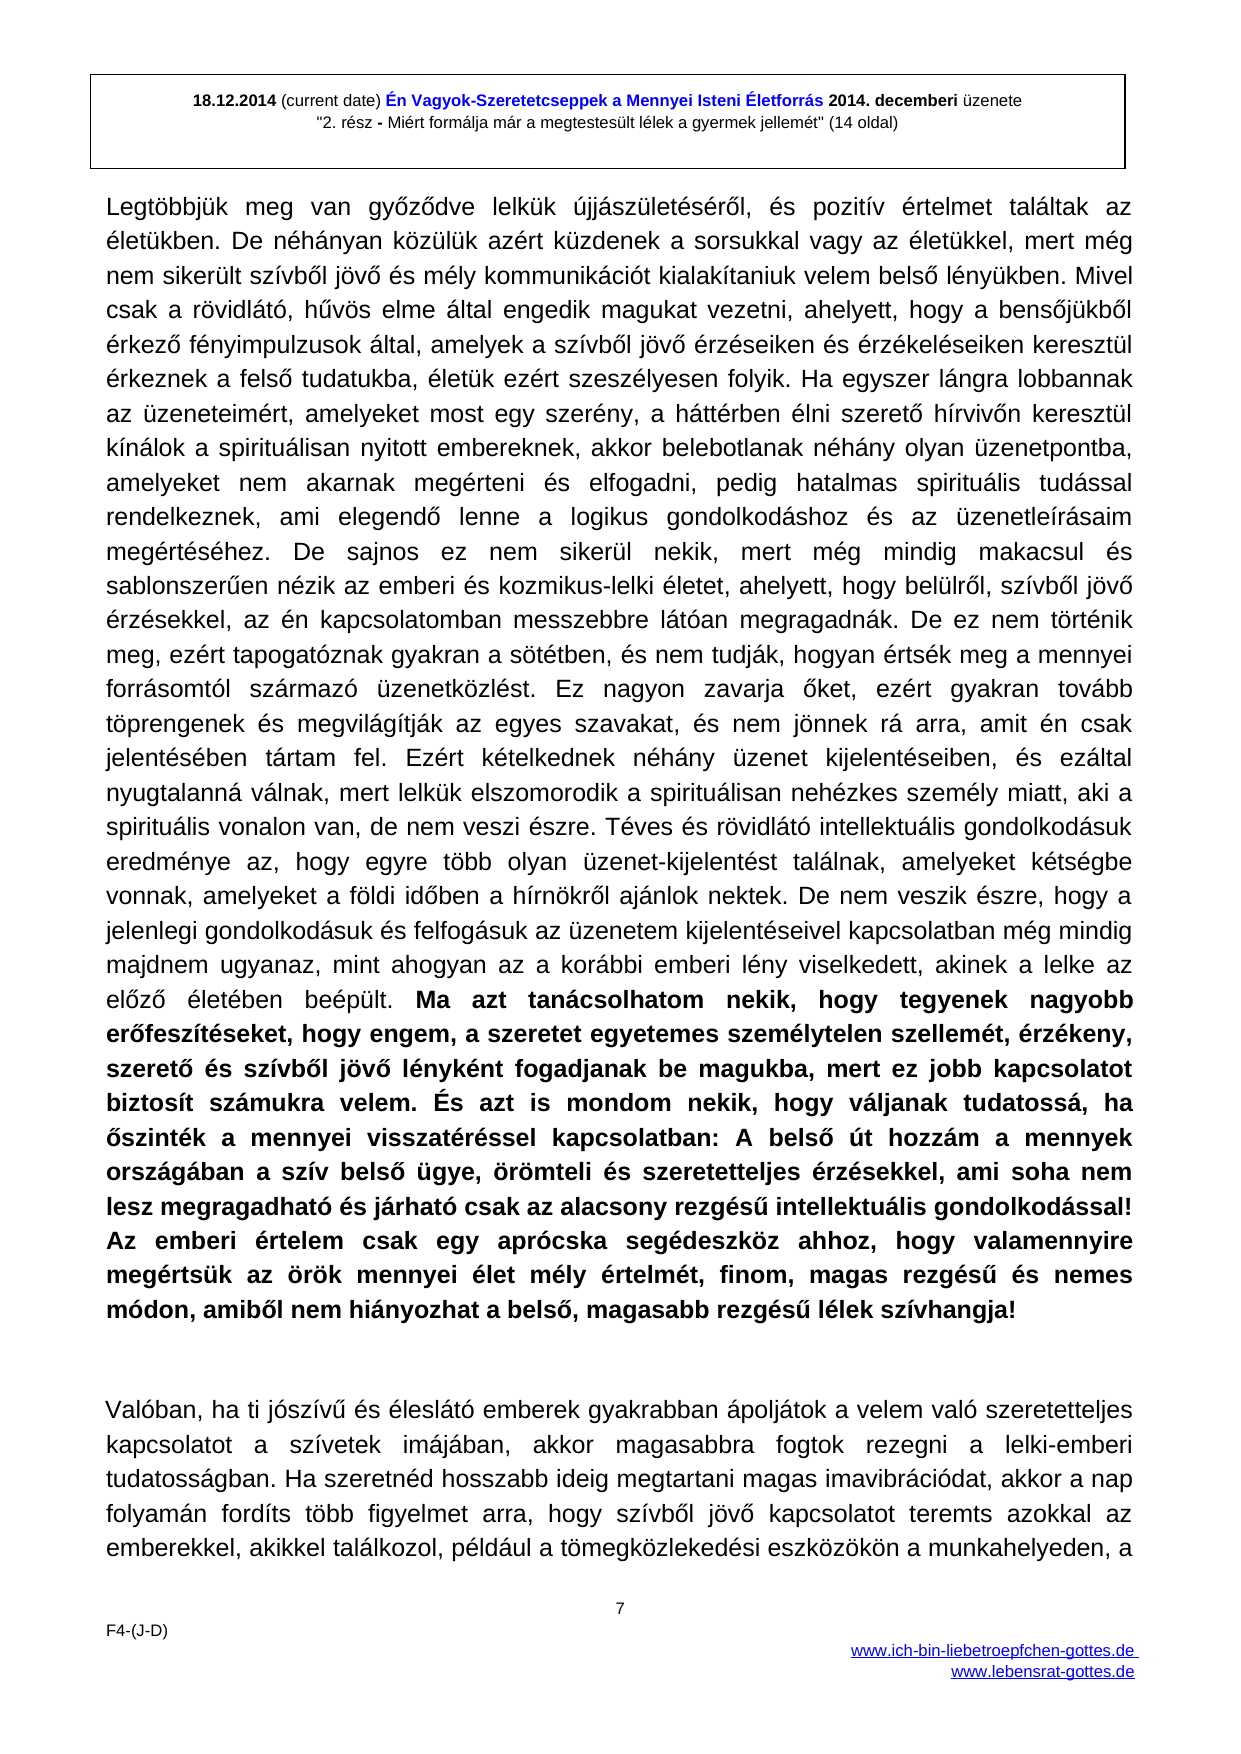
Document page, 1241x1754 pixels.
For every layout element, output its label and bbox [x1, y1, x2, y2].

text [105, 192, 1134, 1324]
text [105, 1395, 1134, 1562]
